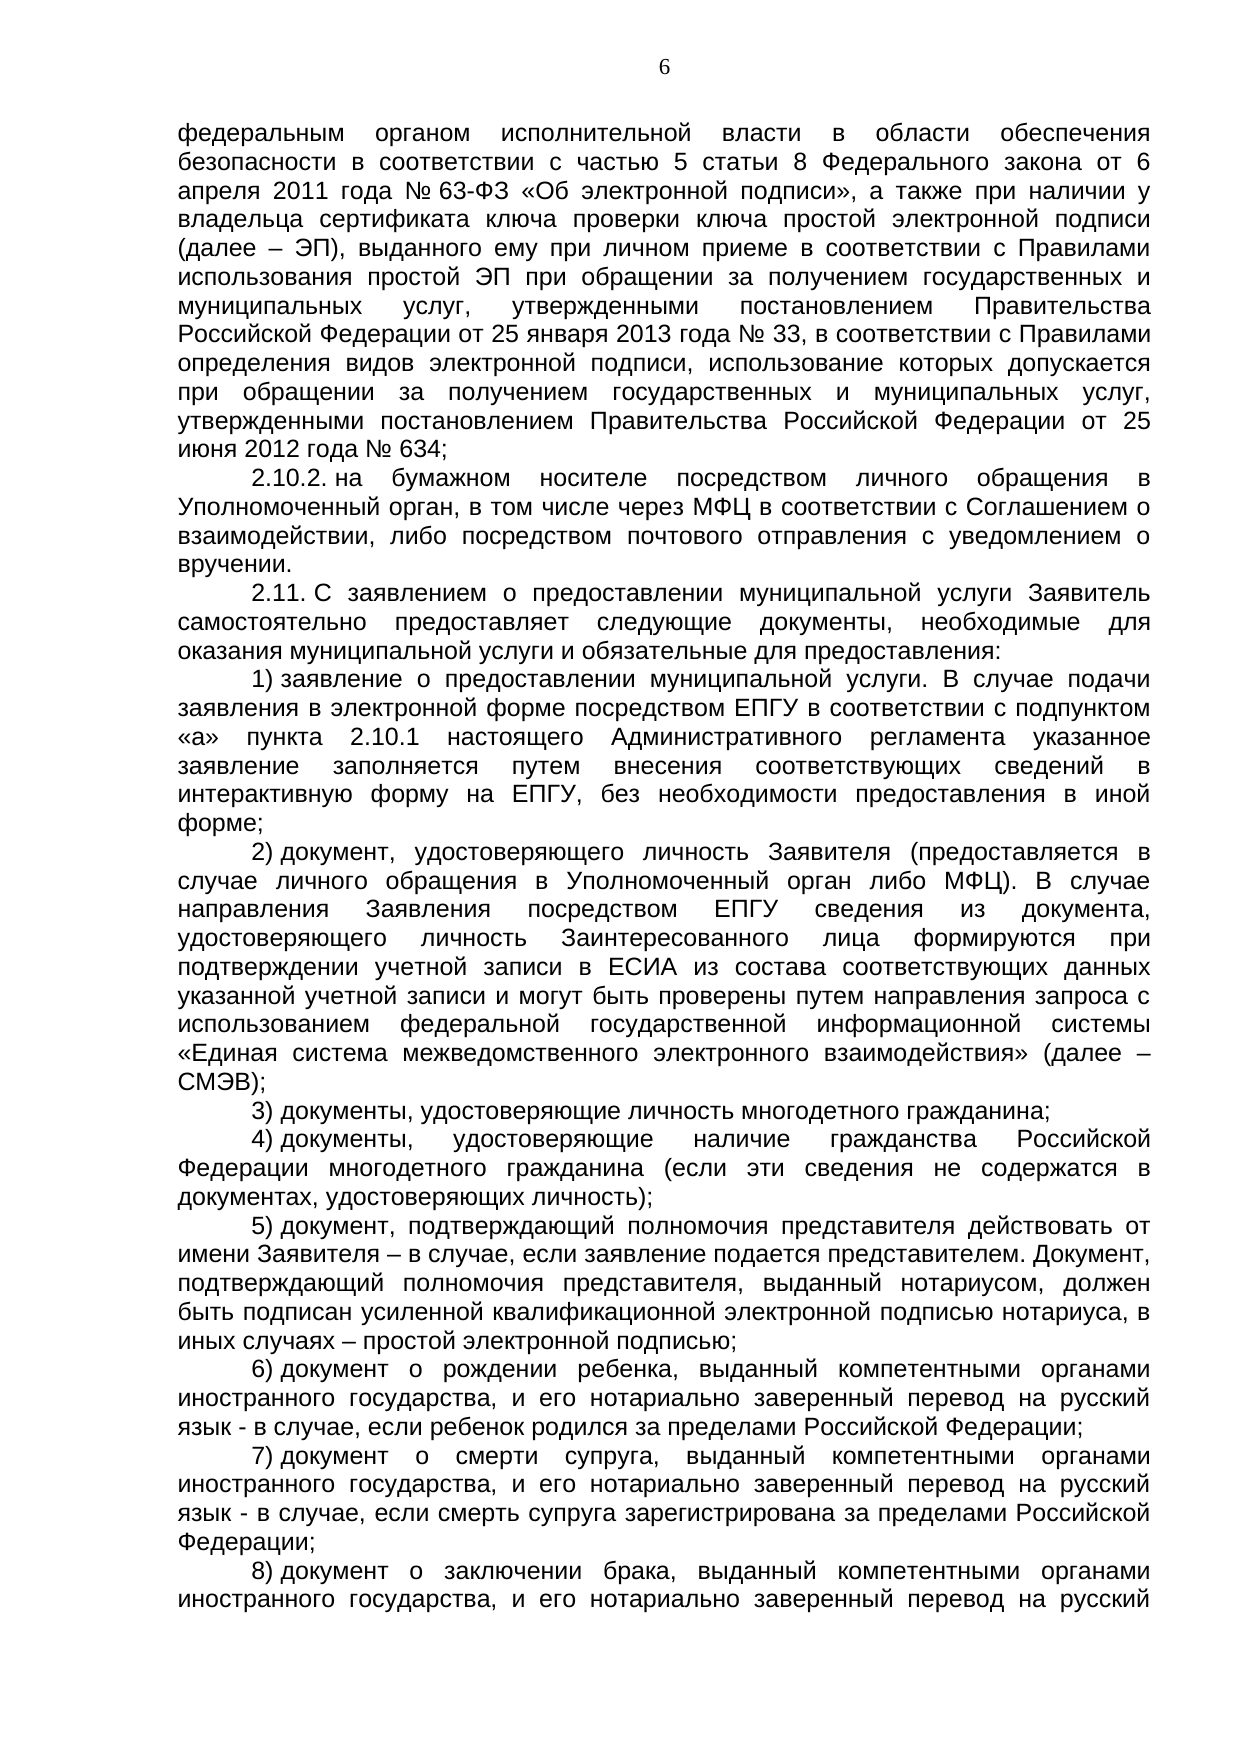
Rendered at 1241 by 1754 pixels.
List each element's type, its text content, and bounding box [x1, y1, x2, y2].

text 3) документы, удостоверяющие личность многодетного гражданина; [177, 1096, 1152, 1124]
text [177, 1556, 1152, 1613]
text 5) документ, подтверждающий полномочия представителя действовать от имени Заявителя – в случае, если заявление подается представителем. Документ, подтверждающий полномочия представителя, выданный нотариусом, должен быть подписан усиленной квалификационной электронной подписью нотариуса, в иных случаях – простой электронной подписью; [177, 1211, 1152, 1354]
text 6) документ о рождении ребенка, выданный компетентными органами иностранного государства, и его нотариально заверенный перевод на русский язык - в случае, если ребенок родился за пределами Российской Федерации; [177, 1354, 1152, 1441]
text 2.10.2. на бумажном носителе посредством личного обращения в Уполномоченный орган, в том числе через МФЦ в соответствии с Соглашением о взаимодействии, либо посредством почтового отправления с уведомлением о вручении. [177, 463, 1152, 578]
text 2) документ, удостоверяющего личность Заявителя (предоставляется в случае личного обращения в Уполномоченный орган либо МФЦ). В случае направления Заявления посредством ЕПГУ сведения из документа, удостоверяющего личность Заинтересованного лица формируются при подтверждении учетной записи в ЕСИА из состава соответствующих данных указанной учетной записи и могут быть проверены путем направления запроса с использованием федеральной государственной информационной системы «Единая система межведомственного электронного взаимодействия» (далее – СМЭВ); [177, 837, 1152, 1096]
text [177, 118, 1152, 463]
text 2.11. С заявлением о предоставлении муниципальной услуги Заявитель самостоятельно предоставляет следующие документы, необходимые для оказания муниципальной услуги и обязательные для предоставления: [177, 578, 1152, 664]
text 1) заявление о предоставлении муниципальной услуги. В случае подачи заявления в электронной форме посредством ЕПГУ в соответствии с подпунктом «а» пункта 2.10.1 настоящего Административного регламента указанное заявление заполняется путем внесения соответствующих сведений в интерактивную форму на ЕПГУ, без необходимости предоставления в иной форме; [177, 664, 1152, 837]
text 4) документы, удостоверяющие наличие гражданства Российской Федерации многодетного гражданина (если эти сведения не содержатся в документах, удостоверяющих личность); [177, 1124, 1152, 1211]
text 7) документ о смерти супруга, выданный компетентными органами иностранного государства, и его нотариально заверенный перевод на русский язык - в случае, если смерть супруга зарегистрирована за пределами Российской Федерации; [177, 1441, 1152, 1556]
